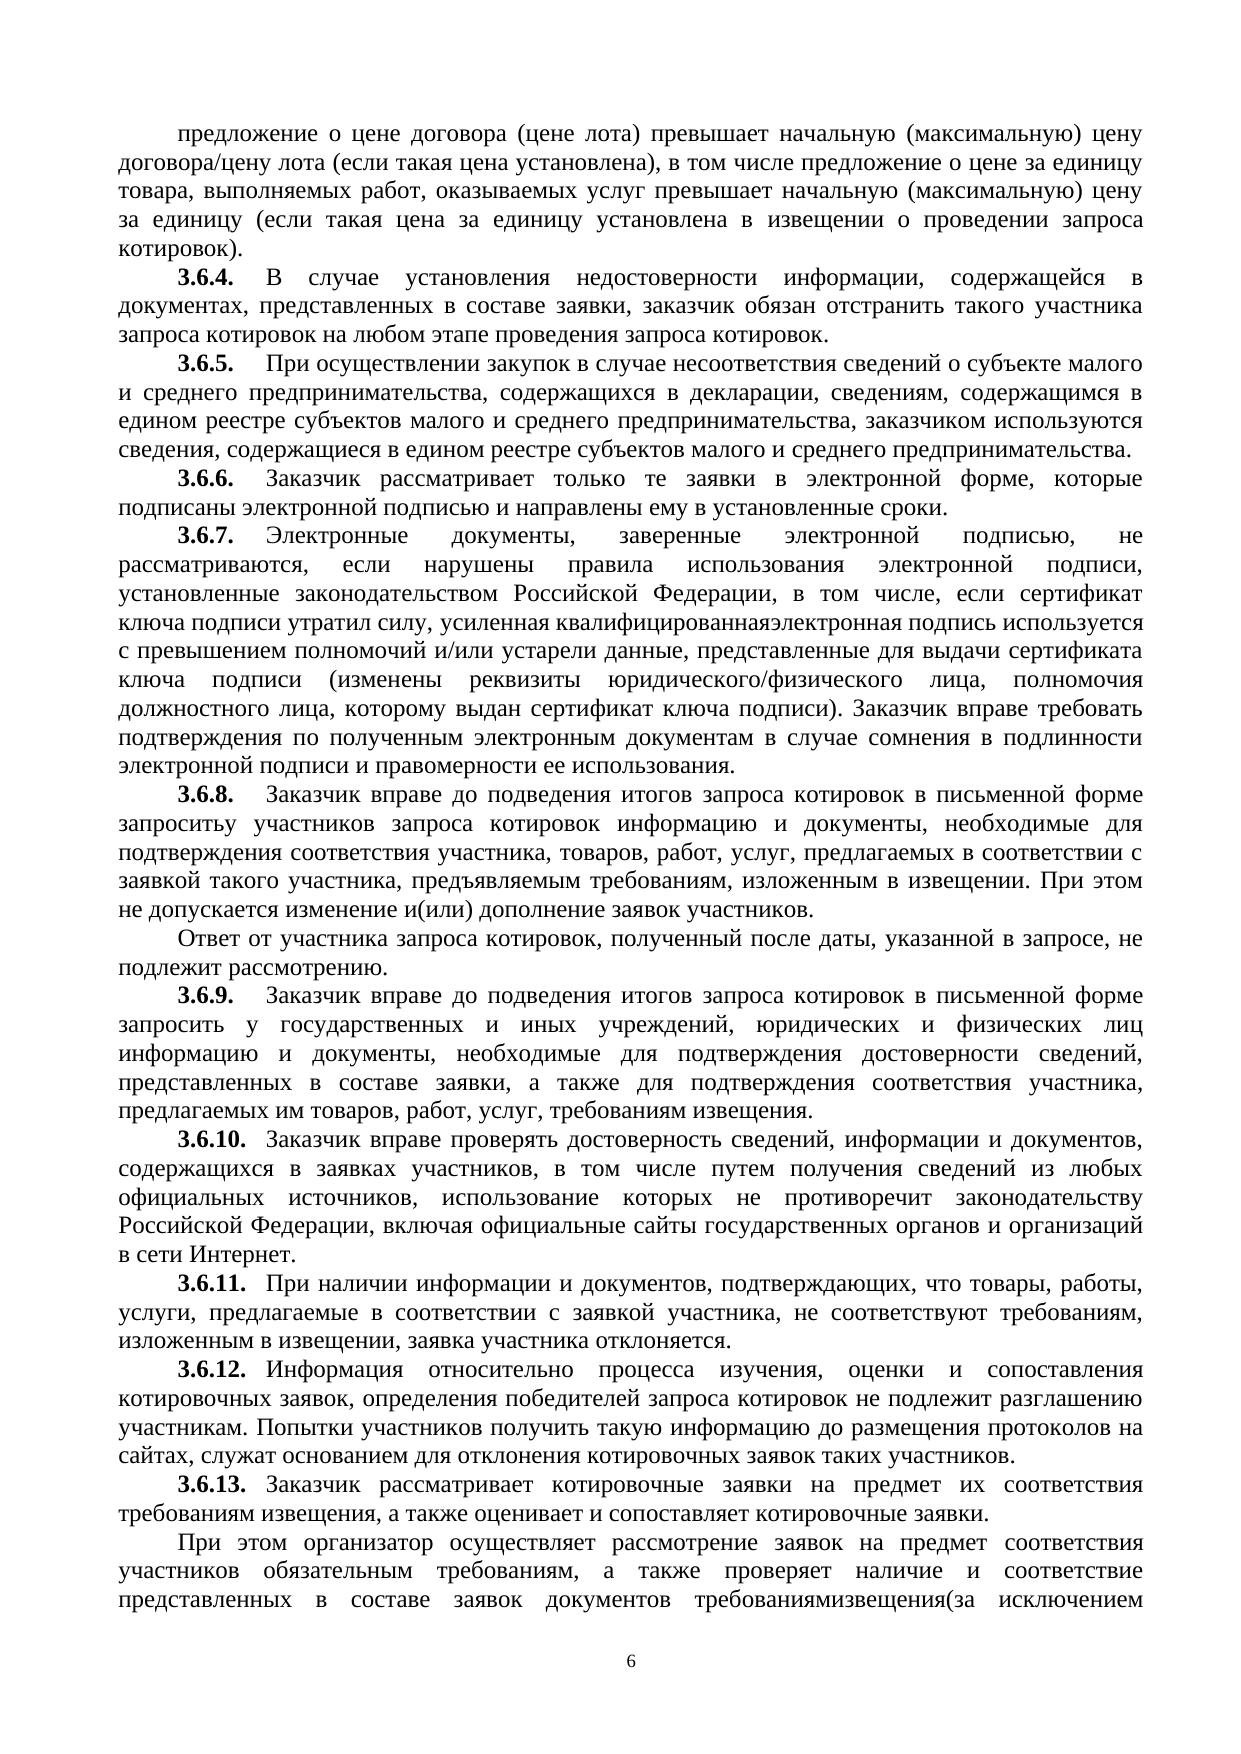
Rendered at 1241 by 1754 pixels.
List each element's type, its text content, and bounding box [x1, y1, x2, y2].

list При наличии информации и документов, подтверждающих, что товары, работы, услуги, предлагаемые в соответствии с заявкой участника, не соответствуют требованиям, изложенным в извещении, заявка участника отклоняется. [118, 1268, 1144, 1354]
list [118, 1527, 1144, 1613]
list Ответ от участника запроса котировок, полученный после даты, указанной в запросе, не подлежит рассмотрению. [118, 923, 1144, 981]
list Заказчик рассматривает котировочные заявки на предмет их соответствия требованиям извещения, а также оценивает и сопоставляет котировочные заявки. [118, 1469, 1144, 1527]
list Заказчик вправе проверять достоверность сведений, информации и документов, содержащихся в заявках участников, в том числе путем получения сведений из любых официальных источников, использование которых не противоречит законодательству Российской Федерации, включая официальные сайты государственных органов и организаций в сети Интернет. [118, 1124, 1144, 1268]
list Информация относительно процесса изучения, оценки и сопоставления котировочных заявок, определения победителей запроса котировок не подлежит разглашению участникам. Попытки участников получить такую информацию до размещения протоколов на сайтах, служат основанием для отклонения котировочных заявок таких участников. [118, 1354, 1144, 1469]
list Заказчик вправе до подведения итогов запроса котировок в письменной форме запроситьу участников запроса котировок информацию и документы, необходимые для подтверждения соответствия участника, товаров, работ, услуг, предлагаемых в соответствии с заявкой такого участника, предъявляемым требованиям, изложенным в извещении. При этом не допускается изменение и(или) дополнение заявок участников. [118, 779, 1144, 923]
list предложение о цене договора (цене лота) превышает начальную (максимальную) цену договора/цену лота (если такая цена установлена), в том числе предложение о цене за единицу товара, выполняемых работ, оказываемых услуг превышает начальную (максимальную) цену за единицу (если такая цена за единицу установлена в извещении о проведении запроса котировок). [118, 118, 1144, 262]
list Заказчик вправе до подведения итогов запроса котировок в письменной форме запросить у государственных и иных учреждений, юридических и физических лиц информацию и документы, необходимые для подтверждения достоверности сведений, представленных в составе заявки, а также для подтверждения соответствия участника, предлагаемых им товаров, работ, услуг, требованиям извещения. [118, 981, 1144, 1124]
list В случае установления недостоверности информации, содержащейся в документах, представленных в составе заявки, заказчик обязан отстранить такого участника запроса котировок на любом этапе проведения запроса котировок. [118, 262, 1144, 348]
list Заказчик рассматривает только те заявки в электронной форме, которые подписаны электронной подписью и направлены ему в установленные сроки. [118, 463, 1144, 521]
list При осуществлении закупок в случае несоответствия сведений о субъекте малого и среднего предпринимательства, содержащихся в декларации, сведениям, содержащимся в едином реестре субъектов малого и среднего предпринимательства, заказчиком используются сведения, содержащиеся в едином реестре субъектов малого и среднего предпринимательства. [118, 348, 1144, 463]
list Электронные документы, заверенные электронной подписью, не рассматриваются, если нарушены правила использования электронной подписи, установленные законодательством Российской Федерации, в том числе, если сертификат ключа подписи утратил силу, усиленная квалифицированнаяэлектронная подпись используется с превышением полномочий и/или устарели данные, представленные для выдачи сертификата ключа подписи (изменены реквизиты юридического/физического лица, полномочия должностного лица, которому выдан сертификат ключа подписи). Заказчик вправе требовать подтверждения по полученным электронным документам в случае сомнения в подлинности электронной подписи и правомерности ее использования. [118, 521, 1144, 779]
